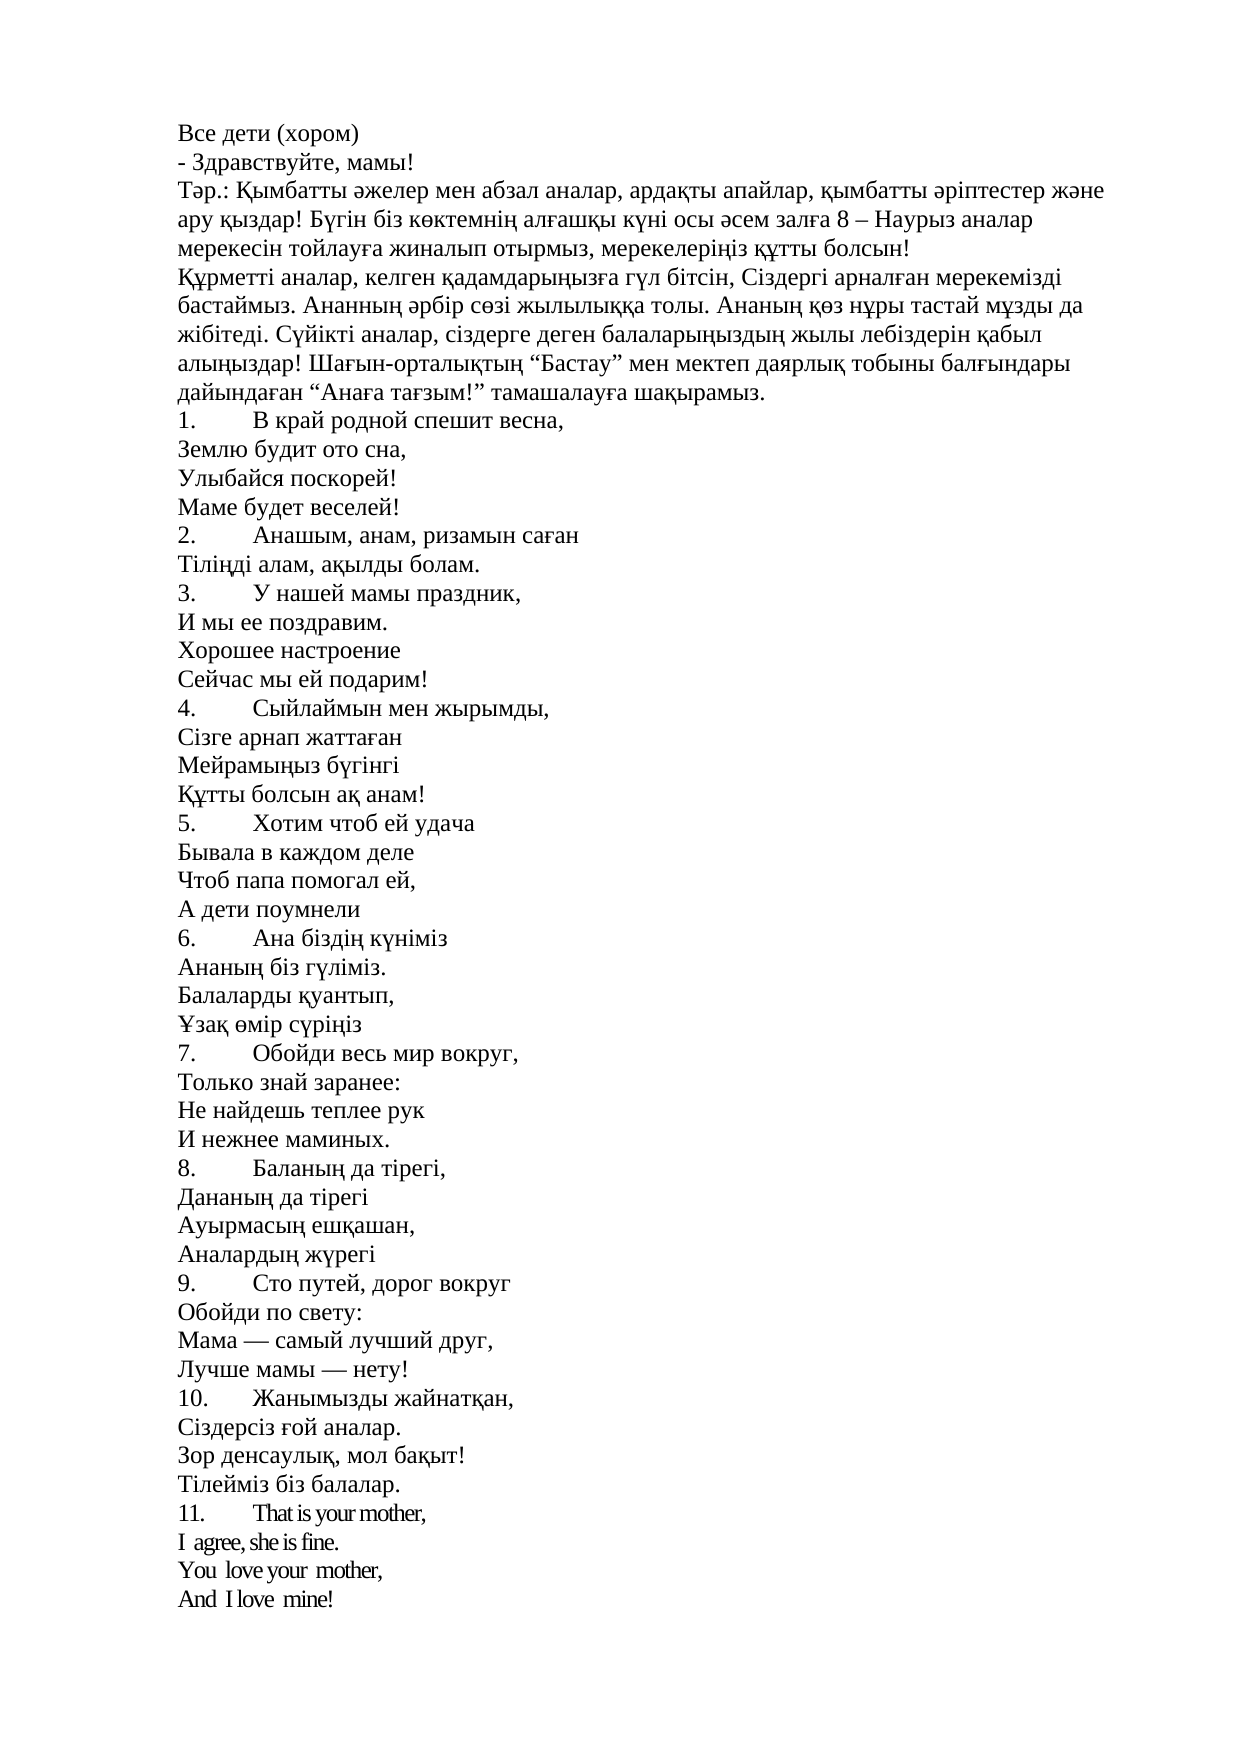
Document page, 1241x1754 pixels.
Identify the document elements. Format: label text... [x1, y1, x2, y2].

text Тілейміз біз балалар. [177, 1469, 1122, 1498]
text Мейрамыңыз бүгінгі [177, 751, 1122, 779]
list Баланың да тірегі, [177, 1153, 1122, 1182]
list Сыйлаймын мен жырымды, [177, 693, 1122, 722]
text Ауырмасың ешқашан, [177, 1211, 1122, 1239]
text Құтты болсын ақ анам! [177, 779, 1122, 808]
text Сейчас мы ей подарим! [177, 664, 1122, 693]
text Лучше мамы — нету! [177, 1354, 1122, 1383]
text Мама — самый лучший друг, [177, 1326, 1122, 1354]
text Землю будит ото сна, [177, 434, 1122, 463]
list В край родной спешит весна, [177, 406, 1122, 434]
text Тіліңді алам, ақылды болам. [177, 549, 1122, 578]
text Обойди по свету: [177, 1297, 1122, 1326]
list Ана біздің күніміз [177, 923, 1122, 952]
list Жанымызды жайнатқан, [177, 1383, 1122, 1412]
subtitle А дети поумнели [177, 894, 1122, 923]
text I agree, she is fine. [177, 1527, 1122, 1556]
text You love your mother, [177, 1556, 1122, 1584]
text Не найдешь теплее рук [177, 1096, 1122, 1124]
list Хотим чтоб ей удача [177, 808, 1122, 837]
list Анашым, анам, ризамын саған [177, 521, 1122, 549]
text Только знай заранее: [177, 1067, 1122, 1096]
text И мы ее поздравим. [177, 607, 1122, 636]
text Все дети (хором) [177, 118, 1122, 147]
list У нашей мамы праздник, [177, 578, 1122, 607]
text Улыбайся поскорей! [177, 463, 1122, 492]
list Обойди весь мир вокруг, [177, 1038, 1122, 1067]
text Маме будет веселей! [177, 492, 1122, 521]
text Құрметті аналар, келген қадамдарыңызға гүл бітсін, Сіздергі арналған мерекемізді бастаймыз. Ананның әрбір сөзі жылылыққа толы. Ананың қөз нұры тастай мұзды да жібітеді. Сүйікті аналар, сіздерге деген балаларыңыздың жылы лебіздерін қабыл алыңыздар! Шағын-орталықтың “Бастау” мен мектеп даярлық тобыны балғындары дайындаған “Анаға тағзым!” тамашалауға шақырамыз. [177, 262, 1122, 406]
text Тәр.: Қымбатты әжелер мен абзал аналар, ардақты апайлар, қымбатты әріптестер және ару қыздар! Бүгін біз көктемнің алғашқы күні осы әсем залға 8 – Наурыз аналар мерекесін тойлауға жиналып отырмыз, мерекелеріңіз құтты болсын! [177, 176, 1122, 262]
text And I love mine! [177, 1584, 1122, 1613]
text Чтоб папа помогал ей, [177, 866, 1122, 894]
text Дананың да тірегі [177, 1182, 1122, 1211]
list That is your mother, [177, 1498, 1122, 1527]
text Бывала в каждом деле [177, 837, 1122, 866]
text Хорошее настроение [177, 636, 1122, 664]
text Балаларды қуантып, [177, 981, 1122, 1009]
text Ананың біз гүліміз. [177, 952, 1122, 981]
text Сізге арнап жаттаған [177, 722, 1122, 751]
text И нежнее маминых. [177, 1124, 1122, 1153]
text - Здравствуйте, мамы! [177, 147, 1122, 176]
text Зор денсаулық, мол бақыт! [177, 1441, 1122, 1469]
text Сіздерсіз ғой аналар. [177, 1412, 1122, 1441]
list Сто путей, дорог вокруг [177, 1268, 1122, 1297]
text Аналардың жүрегі [177, 1239, 1122, 1268]
text Ұзақ өмір сүріңіз [177, 1009, 1122, 1038]
